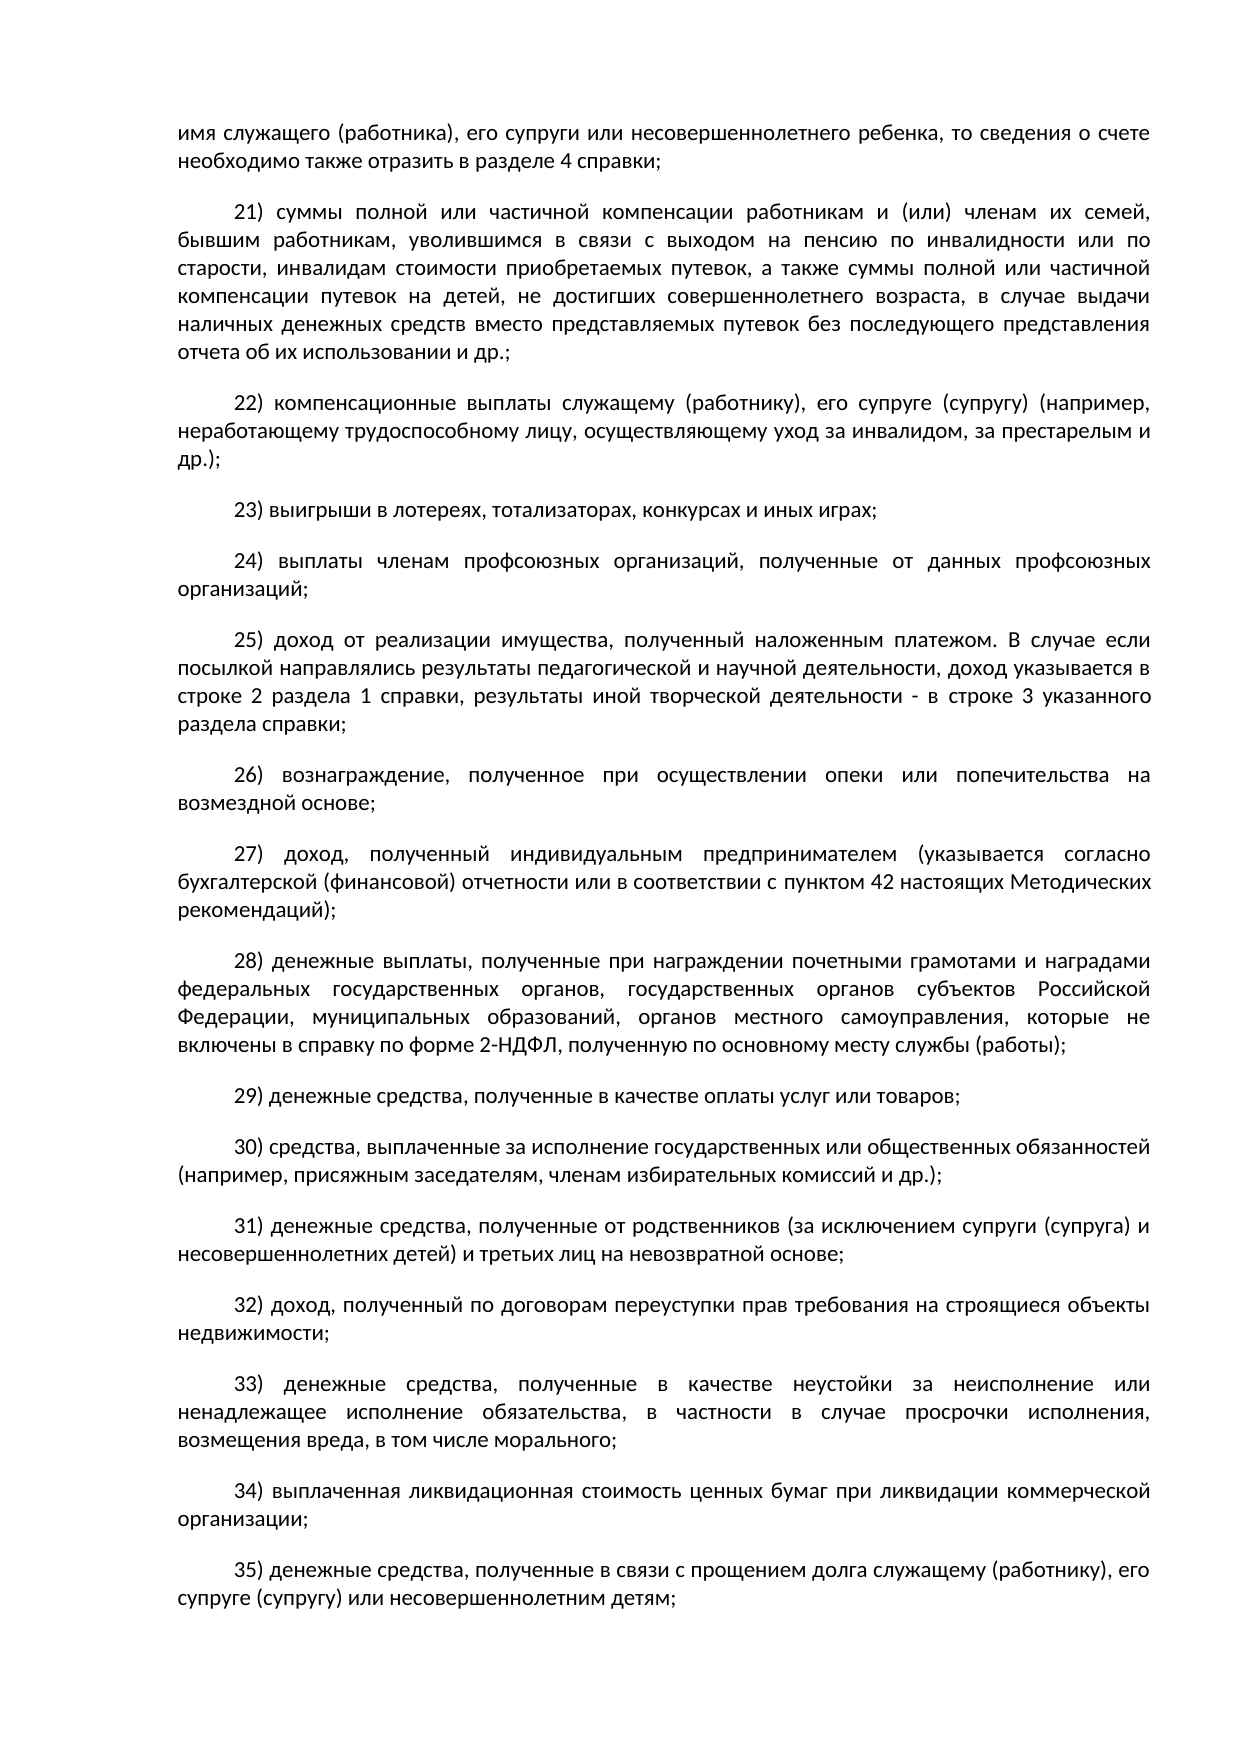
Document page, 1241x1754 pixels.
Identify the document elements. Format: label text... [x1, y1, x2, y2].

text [177, 118, 1152, 174]
text 31) денежные средства, полученные от родственников (за исключением супруги (супруга) и несовершеннолетних детей) и третьих лиц на невозвратной основе; [177, 1211, 1152, 1267]
text 32) доход, полученный по договорам переуступки прав требования на строящиеся объекты недвижимости; [177, 1290, 1152, 1346]
text 35) денежные средства, полученные в связи с прощением долга служащему (работнику), его супруге (супругу) или несовершеннолетним детям; [177, 1555, 1152, 1611]
text 23) выигрыши в лотереях, тотализаторах, конкурсах и иных играх; [177, 495, 1152, 523]
text 22) компенсационные выплаты служащему (работнику), его супруге (супругу) (например, неработающему трудоспособному лицу, осуществляющему уход за инвалидом, за престарелым и др.); [177, 388, 1152, 472]
text 30) средства, выплаченные за исполнение государственных или общественных обязанностей (например, присяжным заседателям, членам избирательных комиссий и др.); [177, 1132, 1152, 1188]
text 28) денежные выплаты, полученные при награждении почетными грамотами и наградами федеральных государственных органов, государственных органов субъектов Российской Федерации, муниципальных образований, органов местного самоуправления, которые не включены в справку по форме 2-НДФЛ, полученную по основному месту службы (работы); [177, 946, 1152, 1058]
text 24) выплаты членам профсоюзных организаций, полученные от данных профсоюзных организаций; [177, 546, 1152, 602]
text 21) суммы полной или частичной компенсации работникам и (или) членам их семей, бывшим работникам, уволившимся в связи с выходом на пенсию по инвалидности или по старости, инвалидам стоимости приобретаемых путевок, а также суммы полной или частичной компенсации путевок на детей, не достигших совершеннолетнего возраста, в случае выдачи наличных денежных средств вместо представляемых путевок без последующего представления отчета об их использовании и др.; [177, 197, 1152, 365]
text 27) доход, полученный индивидуальным предпринимателем (указывается согласно бухгалтерской (финансовой) отчетности или в соответствии с пунктом 42 настоящих Методических рекомендаций); [177, 839, 1152, 923]
text 34) выплаченная ликвидационная стоимость ценных бумаг при ликвидации коммерческой организации; [177, 1476, 1152, 1532]
text 33) денежные средства, полученные в качестве неустойки за неисполнение или ненадлежащее исполнение обязательства, в частности в случае просрочки исполнения, возмещения вреда, в том числе морального; [177, 1369, 1152, 1453]
text 26) вознаграждение, полученное при осуществлении опеки или попечительства на возмездной основе; [177, 760, 1152, 816]
text 25) доход от реализации имущества, полученный наложенным платежом. В случае если посылкой направлялись результаты педагогической и научной деятельности, доход указывается в строке 2 раздела 1 справки, результаты иной творческой деятельности - в строке 3 указанного раздела справки; [177, 625, 1152, 737]
text 29) денежные средства, полученные в качестве оплаты услуг или товаров; [177, 1081, 1152, 1109]
